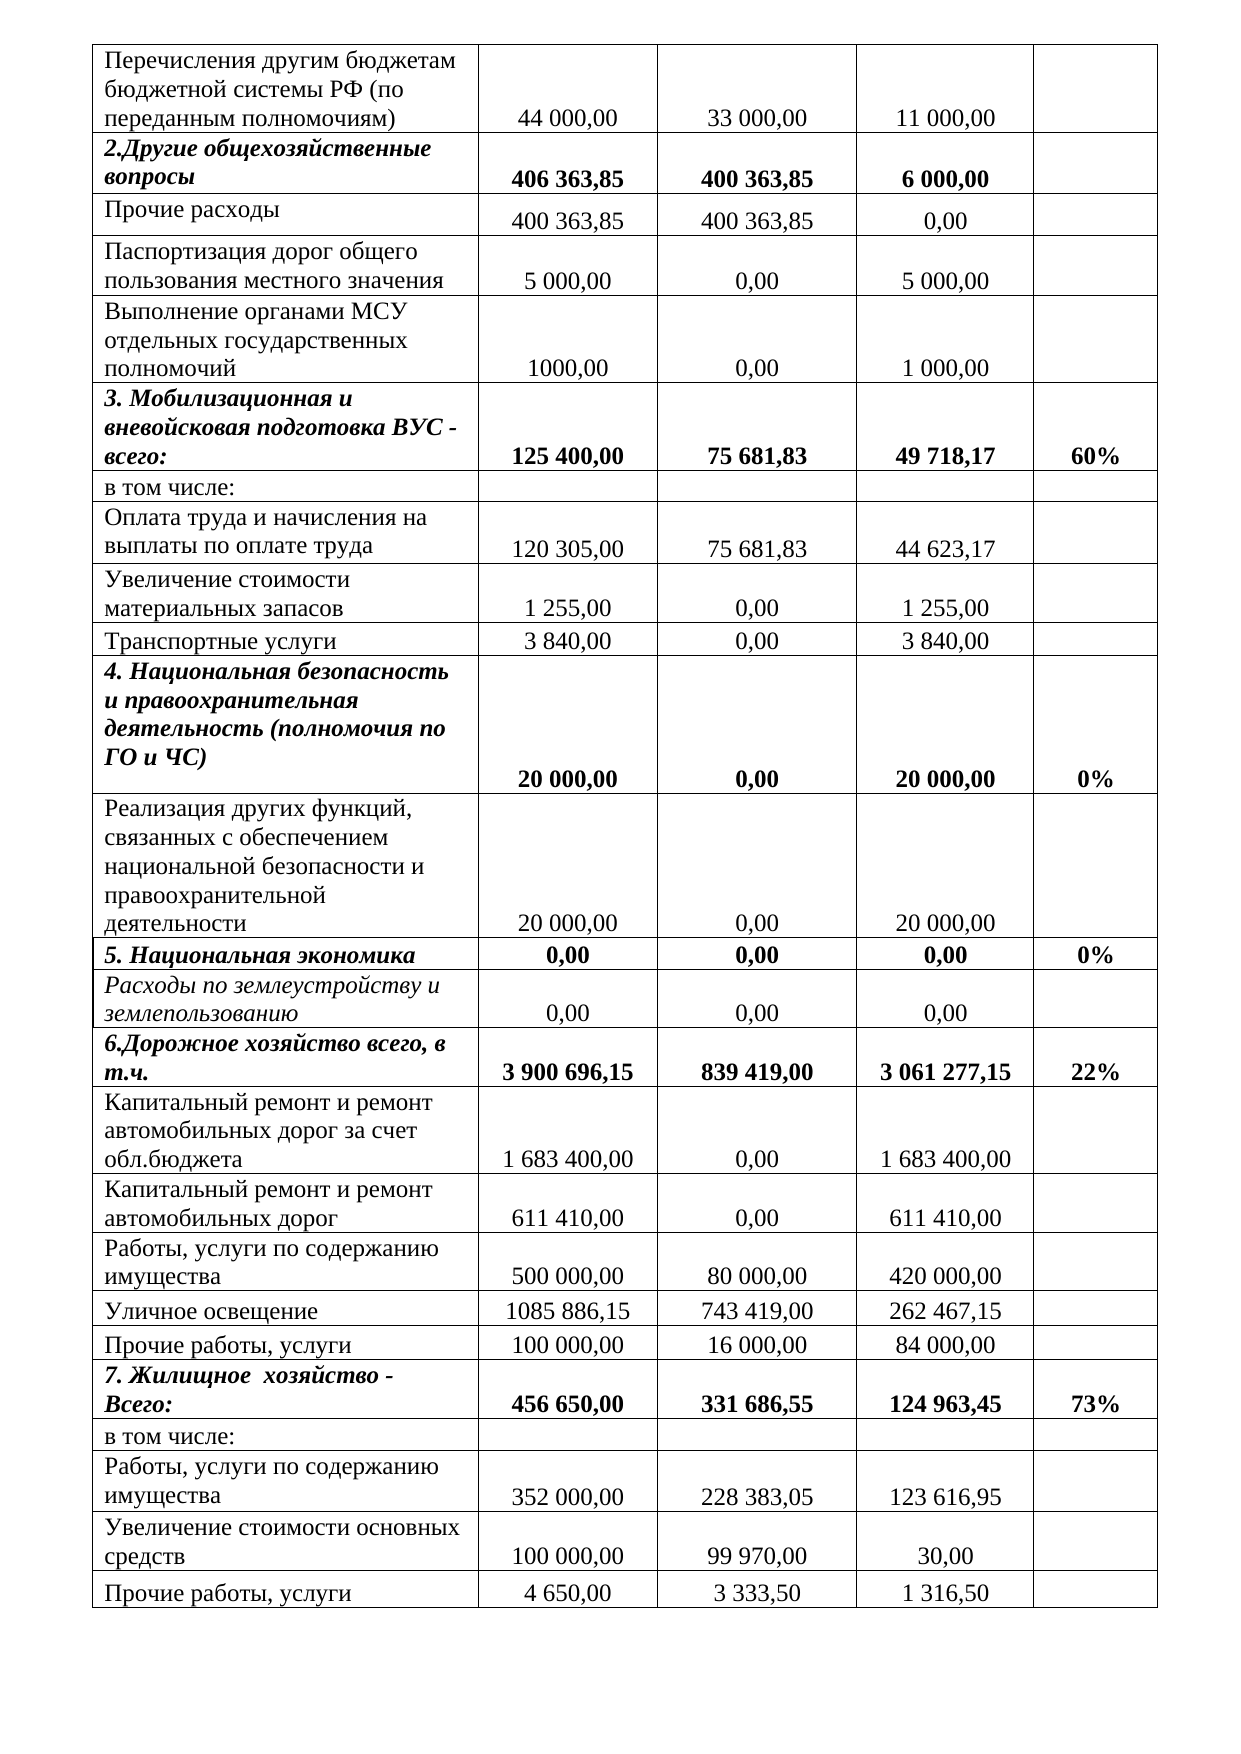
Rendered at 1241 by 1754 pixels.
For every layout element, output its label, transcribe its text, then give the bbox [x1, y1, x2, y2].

table_cell Работы, услуги по содержанию имущества [93, 1451, 478, 1511]
table_cell 6 000,00 [857, 133, 1033, 193]
table_cell 743 419,00 [658, 1291, 856, 1324]
table_cell [1034, 1174, 1157, 1232]
table_cell Увеличение стоимости основных средств [93, 1512, 478, 1569]
table_cell 1085 886,15 [479, 1291, 657, 1324]
table_cell [1034, 1291, 1157, 1324]
table_cell 22% [1034, 1028, 1157, 1086]
table_cell 0,00 [658, 296, 856, 382]
table_cell Прочие работы, услуги [93, 1326, 478, 1359]
table_cell [1034, 970, 1157, 1027]
table_cell в том числе: [93, 471, 478, 501]
table_cell [479, 1419, 657, 1450]
table_cell 0,00 [658, 970, 856, 1027]
table_cell [1034, 1419, 1157, 1450]
table_cell Выполнение органами МСУ отдельных государственных полномочий [93, 296, 478, 382]
table_cell 1 683 400,00 [857, 1087, 1033, 1173]
table_cell 6.Дорожное хозяйство всего, в т.ч. [93, 1028, 478, 1086]
table_cell [1034, 1512, 1157, 1569]
table_cell 1 316,50 [857, 1571, 1033, 1607]
table_cell [479, 471, 657, 501]
table_cell 80 000,00 [658, 1233, 856, 1290]
table_cell [1034, 1233, 1157, 1290]
table_cell 611 410,00 [479, 1174, 657, 1232]
table_cell 262 467,15 [857, 1291, 1033, 1324]
table_cell [1034, 564, 1157, 622]
table_cell 0,00 [658, 656, 856, 792]
table_cell 5 000,00 [479, 236, 657, 295]
table_cell 1 255,00 [479, 564, 657, 622]
table_cell 0,00 [658, 564, 856, 622]
table_cell 44 623,17 [857, 502, 1033, 563]
table_cell 75 681,83 [658, 502, 856, 563]
table_cell 0,00 [658, 236, 856, 295]
table_cell 0% [1034, 656, 1157, 792]
table_cell [1034, 45, 1157, 132]
table_cell 456 650,00 [479, 1360, 657, 1417]
table_cell 5 000,00 [857, 236, 1033, 295]
table_cell 4 650,00 [479, 1571, 657, 1607]
table_cell 1 683 400,00 [479, 1087, 657, 1173]
table_cell Перечисления другим бюджетам бюджетной системы РФ (по переданным полномочиям) [93, 45, 478, 132]
table_cell 124 963,45 [857, 1360, 1033, 1417]
table_cell Уличное освещение [93, 1291, 478, 1324]
table_cell 0% [1034, 938, 1157, 969]
table_cell 0,00 [857, 194, 1033, 235]
table_cell 228 383,05 [658, 1451, 856, 1511]
table_cell 0,00 [479, 938, 657, 969]
table_cell 33 000,00 [658, 45, 856, 132]
table_cell [1034, 133, 1157, 193]
table_cell [1034, 1326, 1157, 1359]
table_cell Паспортизация дорог общего пользования местного значения [93, 236, 478, 295]
table_cell [1034, 236, 1157, 295]
table_cell 49 718,17 [857, 383, 1033, 469]
table_cell 84 000,00 [857, 1326, 1033, 1359]
table_cell 4. Национальная безопасность и правоохранительная деятельность (полномочия по ГО и ЧС) [93, 656, 478, 792]
table_cell 73% [1034, 1360, 1157, 1417]
table_cell 406 363,85 [479, 133, 657, 193]
table_cell Капитальный ремонт и ремонт автомобильных дорог [93, 1174, 478, 1232]
table_cell 20 000,00 [857, 656, 1033, 792]
table_cell 0,00 [857, 970, 1033, 1027]
table_cell 1000,00 [479, 296, 657, 382]
table_cell 2.Другие общехозяйственные вопросы [93, 133, 478, 193]
table_cell Увеличение стоимости материальных запасов [93, 564, 478, 622]
table_cell 400 363,85 [479, 194, 657, 235]
table_cell 100 000,00 [479, 1512, 657, 1569]
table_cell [93, 1571, 478, 1607]
table_cell 839 419,00 [658, 1028, 856, 1086]
table_cell Капитальный ремонт и ремонт автомобильных дорог за счет обл.бюджета [93, 1087, 478, 1173]
table_cell 3 840,00 [479, 623, 657, 655]
table_cell 1 255,00 [857, 564, 1033, 622]
table_cell 331 686,55 [658, 1360, 856, 1417]
table_cell 20 000,00 [857, 794, 1033, 937]
table_cell 0,00 [658, 1174, 856, 1232]
table_cell Оплата труда и начисления на выплаты по оплате труда [93, 502, 478, 563]
table_cell 611 410,00 [857, 1174, 1033, 1232]
table_cell [1034, 1087, 1157, 1173]
table_cell 99 970,00 [658, 1512, 856, 1569]
table_cell 352 000,00 [479, 1451, 657, 1511]
table_cell [1034, 794, 1157, 937]
table_cell [1034, 296, 1157, 382]
table_cell 3 333,50 [658, 1571, 856, 1607]
table_cell [1034, 1571, 1157, 1607]
table_cell 5. Национальная экономика [94, 938, 478, 969]
table_cell [1034, 471, 1157, 501]
table_cell 44 000,00 [479, 45, 657, 132]
table_cell 0,00 [658, 794, 856, 937]
table_cell [857, 1419, 1033, 1450]
table_cell 3. Мобилизационная и вневойсковая подготовка ВУС - всего: [93, 383, 478, 469]
table_cell 400 363,85 [658, 133, 856, 193]
table_cell 0,00 [857, 938, 1033, 969]
table_cell [1034, 194, 1157, 235]
table_cell 0,00 [658, 938, 856, 969]
table_cell 123 616,95 [857, 1451, 1033, 1511]
table_cell 420 000,00 [857, 1233, 1033, 1290]
table_cell [1034, 502, 1157, 563]
table_cell 1 000,00 [857, 296, 1033, 382]
table_cell 75 681,83 [658, 383, 856, 469]
table_cell 7. Жилищное хозяйство - Всего: [93, 1360, 478, 1417]
table_cell 120 305,00 [479, 502, 657, 563]
table_cell 3 900 696,15 [479, 1028, 657, 1086]
table_cell 16 000,00 [658, 1326, 856, 1359]
table_cell 3 840,00 [857, 623, 1033, 655]
table_cell Транспортные услуги [93, 623, 478, 655]
table_cell 3 061 277,15 [857, 1028, 1033, 1086]
table_cell в том числе: [93, 1419, 478, 1450]
table_cell Расходы по землеустройству и землепользованию [94, 970, 478, 1027]
table_cell 60% [1034, 383, 1157, 469]
table_cell Прочие расходы [93, 194, 478, 235]
table_cell 0,00 [658, 1087, 856, 1173]
table_cell 400 363,85 [658, 194, 856, 235]
table_cell [658, 471, 856, 501]
table_cell 125 400,00 [479, 383, 657, 469]
table_cell 20 000,00 [479, 656, 657, 792]
table_cell [658, 1419, 856, 1450]
table_cell [1034, 1451, 1157, 1511]
table_cell [1034, 623, 1157, 655]
table_cell 0,00 [658, 623, 856, 655]
table_cell 11 000,00 [857, 45, 1033, 132]
table_cell [857, 471, 1033, 501]
table_cell 100 000,00 [479, 1326, 657, 1359]
table_cell Работы, услуги по содержанию имущества [93, 1233, 478, 1290]
table_cell 0,00 [479, 970, 657, 1027]
table_cell 20 000,00 [479, 794, 657, 937]
table_cell 500 000,00 [479, 1233, 657, 1290]
table_cell 30,00 [857, 1512, 1033, 1569]
table_cell Реализация других функций, связанных с обеспечением национальной безопасности и правоохранительной деятельности [93, 794, 478, 937]
